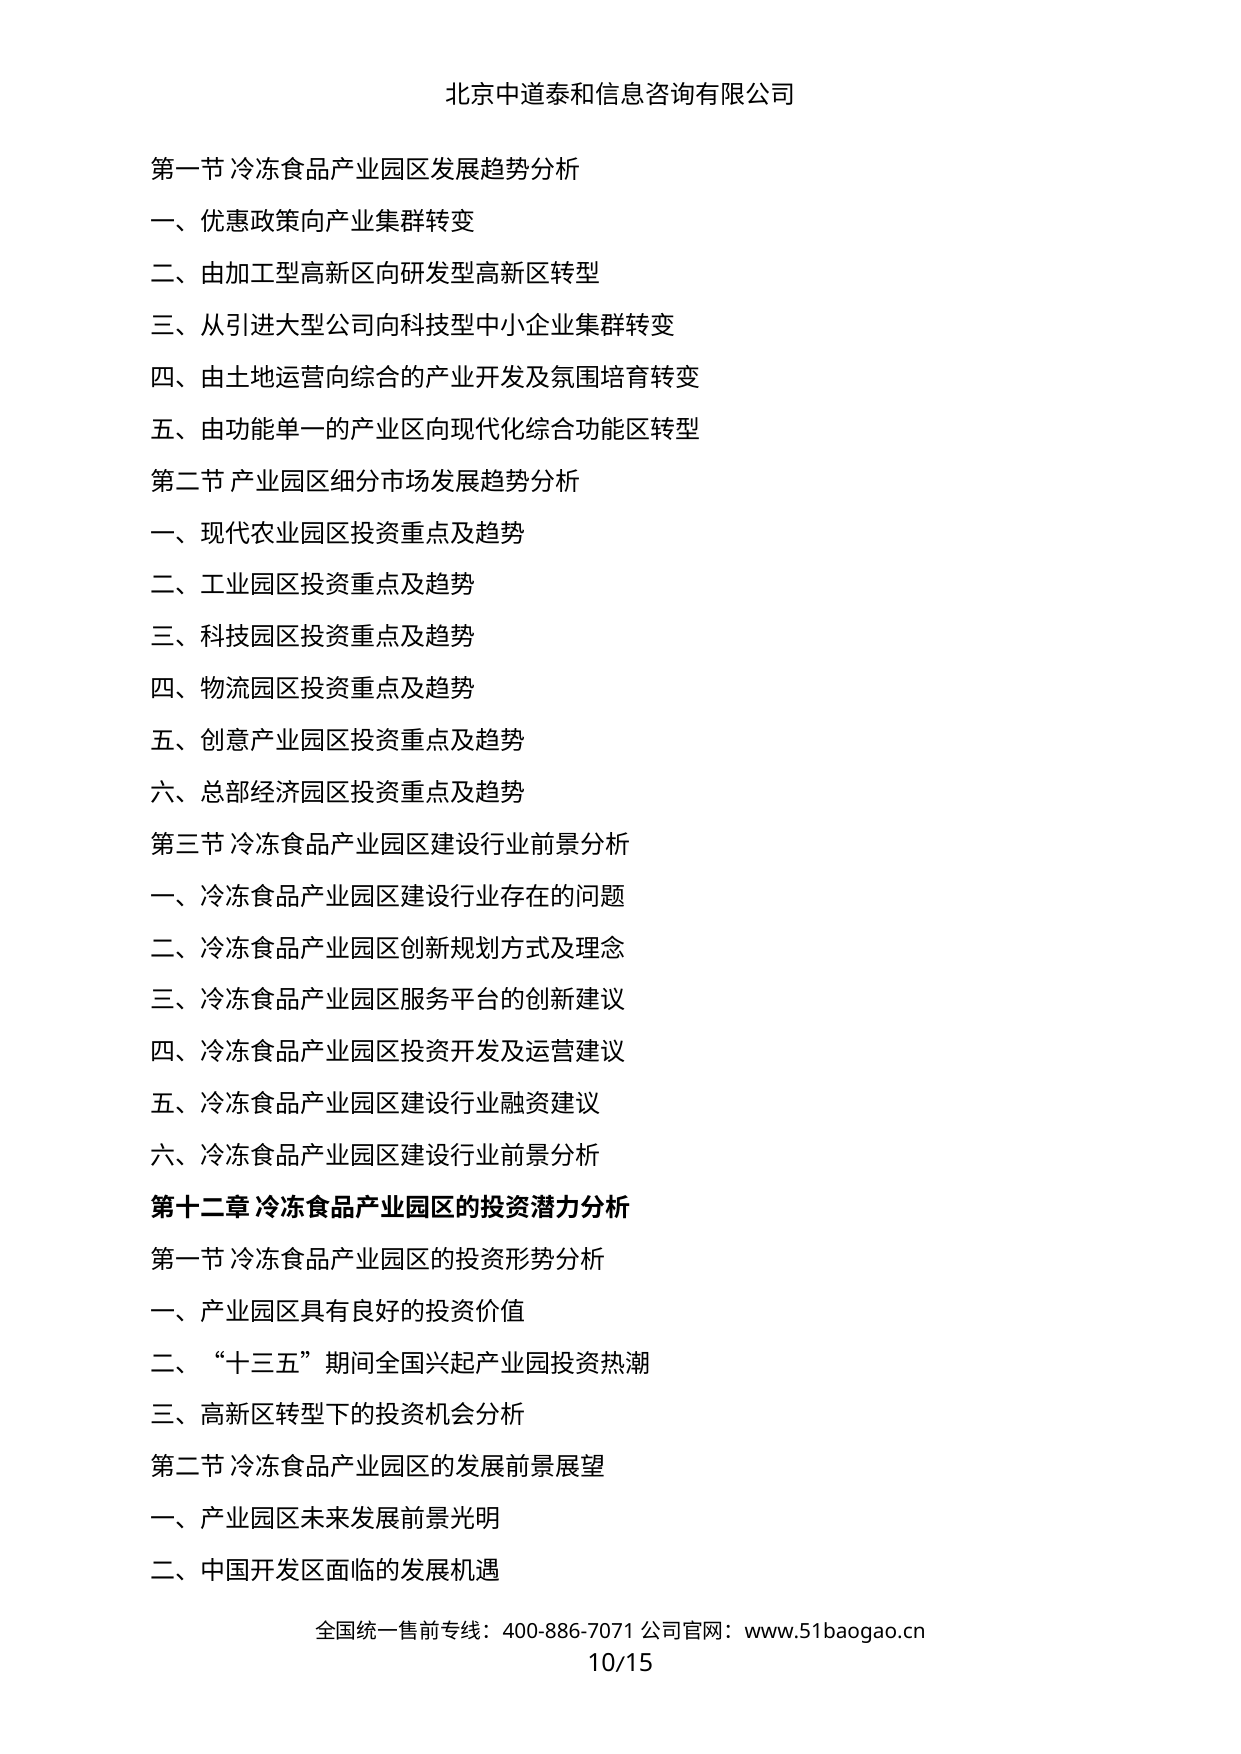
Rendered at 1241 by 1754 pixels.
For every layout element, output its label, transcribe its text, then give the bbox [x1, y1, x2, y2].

text 三、高新区转型下的投资机会分析 [150, 1395, 1090, 1431]
text 第十二章 冷冻食品产业园区的投资潜力分析 [150, 1187, 1090, 1224]
text 二、中国开发区面临的发展机遇 [150, 1551, 1090, 1587]
text 六、总部经济园区投资重点及趋势 [150, 772, 1090, 809]
text 三、冷冻食品产业园区服务平台的创新建议 [150, 980, 1090, 1016]
text 二、工业园区投资重点及趋势 [150, 565, 1090, 601]
text 一、优惠政策向产业集群转变 [150, 202, 1090, 238]
text 四、由土地运营向综合的产业开发及氛围培育转变 [150, 357, 1090, 394]
text 第一节 冷冻食品产业园区的投资形势分析 [150, 1239, 1090, 1276]
text 五、冷冻食品产业园区建设行业融资建议 [150, 1084, 1090, 1120]
text 一、现代农业园区投资重点及趋势 [150, 513, 1090, 549]
text 一、产业园区具有良好的投资价值 [150, 1291, 1090, 1327]
text 第一节 冷冻食品产业园区发展趋势分析 [150, 150, 1090, 186]
text 第二节 冷冻食品产业园区的发展前景展望 [150, 1447, 1090, 1483]
text 四、冷冻食品产业园区投资开发及运营建议 [150, 1032, 1090, 1068]
text 一、冷冻食品产业园区建设行业存在的问题 [150, 876, 1090, 912]
text 五、由功能单一的产业区向现代化综合功能区转型 [150, 409, 1090, 446]
text 四、物流园区投资重点及趋势 [150, 669, 1090, 705]
text 二、由加工型高新区向研发型高新区转型 [150, 254, 1090, 290]
text 五、创意产业园区投资重点及趋势 [150, 721, 1090, 757]
text 二、冷冻食品产业园区创新规划方式及理念 [150, 928, 1090, 964]
text 二、“十三五”期间全国兴起产业园投资热潮 [150, 1343, 1090, 1379]
text 三、从引进大型公司向科技型中小企业集群转变 [150, 306, 1090, 342]
text 第二节 产业园区细分市场发展趋势分析 [150, 461, 1090, 497]
text 第三节 冷冻食品产业园区建设行业前景分析 [150, 824, 1090, 861]
text 一、产业园区未来发展前景光明 [150, 1499, 1090, 1535]
text 三、科技园区投资重点及趋势 [150, 617, 1090, 653]
text 六、冷冻食品产业园区建设行业前景分析 [150, 1136, 1090, 1172]
